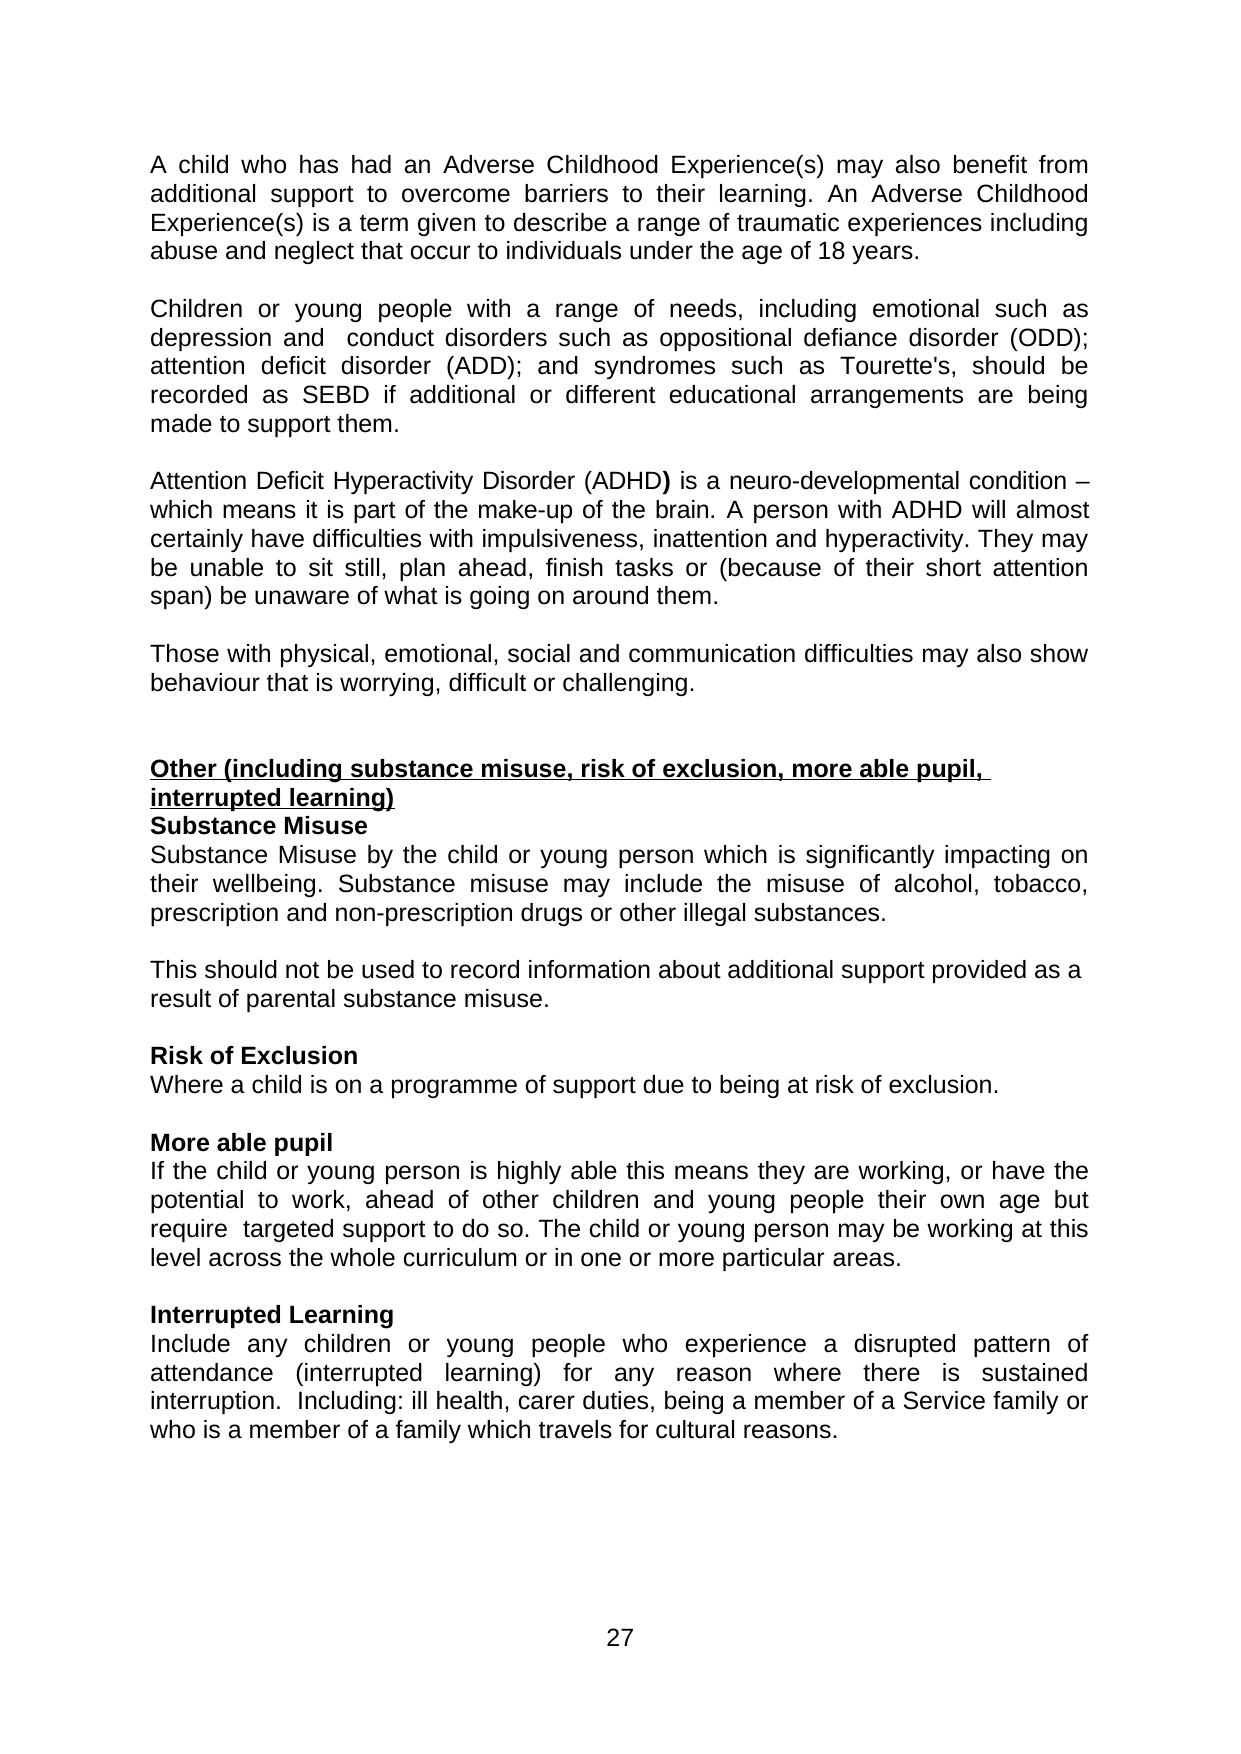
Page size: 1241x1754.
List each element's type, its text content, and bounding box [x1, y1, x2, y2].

text A child who has had an Adverse Childhood Experience(s) may also benefit from additional support to overcome barriers to their learning. An Adverse Childhood Experience(s) is a term given to describe a range of traumatic experiences including abuse and neglect that occur to individuals under the age of 18 years. [150, 150, 1090, 265]
text More able pupil [150, 1127, 1090, 1156]
text Attention Deficit Hyperactivity Disorder (ADHD) is a neuro-developmental condition – which means it is part of the make-up of the brain. A person with ADHD will almost certainly have difficulties with impulsiveness, inattention and hyperactivity. They may be unable to sit still, plan ahead, finish tasks or (because of their short attention span) be unaware of what is going on around them. [150, 466, 1090, 610]
text Where a child is on a programme of support due to being at risk of exclusion. [150, 1070, 1090, 1099]
text Children or young people with a range of needs, including emotional such as depression and conduct disorders such as oppositional defiance disorder (ODD); attention deficit disorder (ADD); and syndromes such as Tourette's, should be recorded as SEBD if additional or different educational arrangements are being made to support them. [150, 294, 1090, 437]
text Include any children or young people who experience a disrupted pattern of attendance (interrupted learning) for any reason where there is sustained interruption. Including: ill health, carer duties, being a member of a Service family or who is a member of a family which travels for cultural reasons. [150, 1329, 1090, 1444]
text If the child or young person is highly able this means they are working, or have the potential to work, ahead of other children and young people their own age but require targeted support to do so. The child or young person may be working at this level across the whole curriculum or in one or more particular areas. [150, 1242, 1090, 1271]
text Substance Misuse by the child or young person which is significantly impacting on their wellbeing. Substance misuse may include the misuse of alcohol, tobacco, prescription and non-prescription drugs or other illegal substances. [150, 840, 1090, 926]
text Those with physical, emotional, social and communication difficulties may also show behaviour that is worrying, difficult or challenging. [150, 639, 1090, 696]
text Substance Misuse [150, 811, 1090, 840]
text Risk of Exclusion [150, 1041, 1090, 1070]
text Interrupted Learning [150, 1300, 1090, 1329]
text This should not be used to record information about additional support provided as a result of parental substance misuse. [150, 955, 1090, 1012]
text Other (including substance misuse, risk of exclusion, more able pupil, interrupted learning) [150, 754, 1090, 811]
